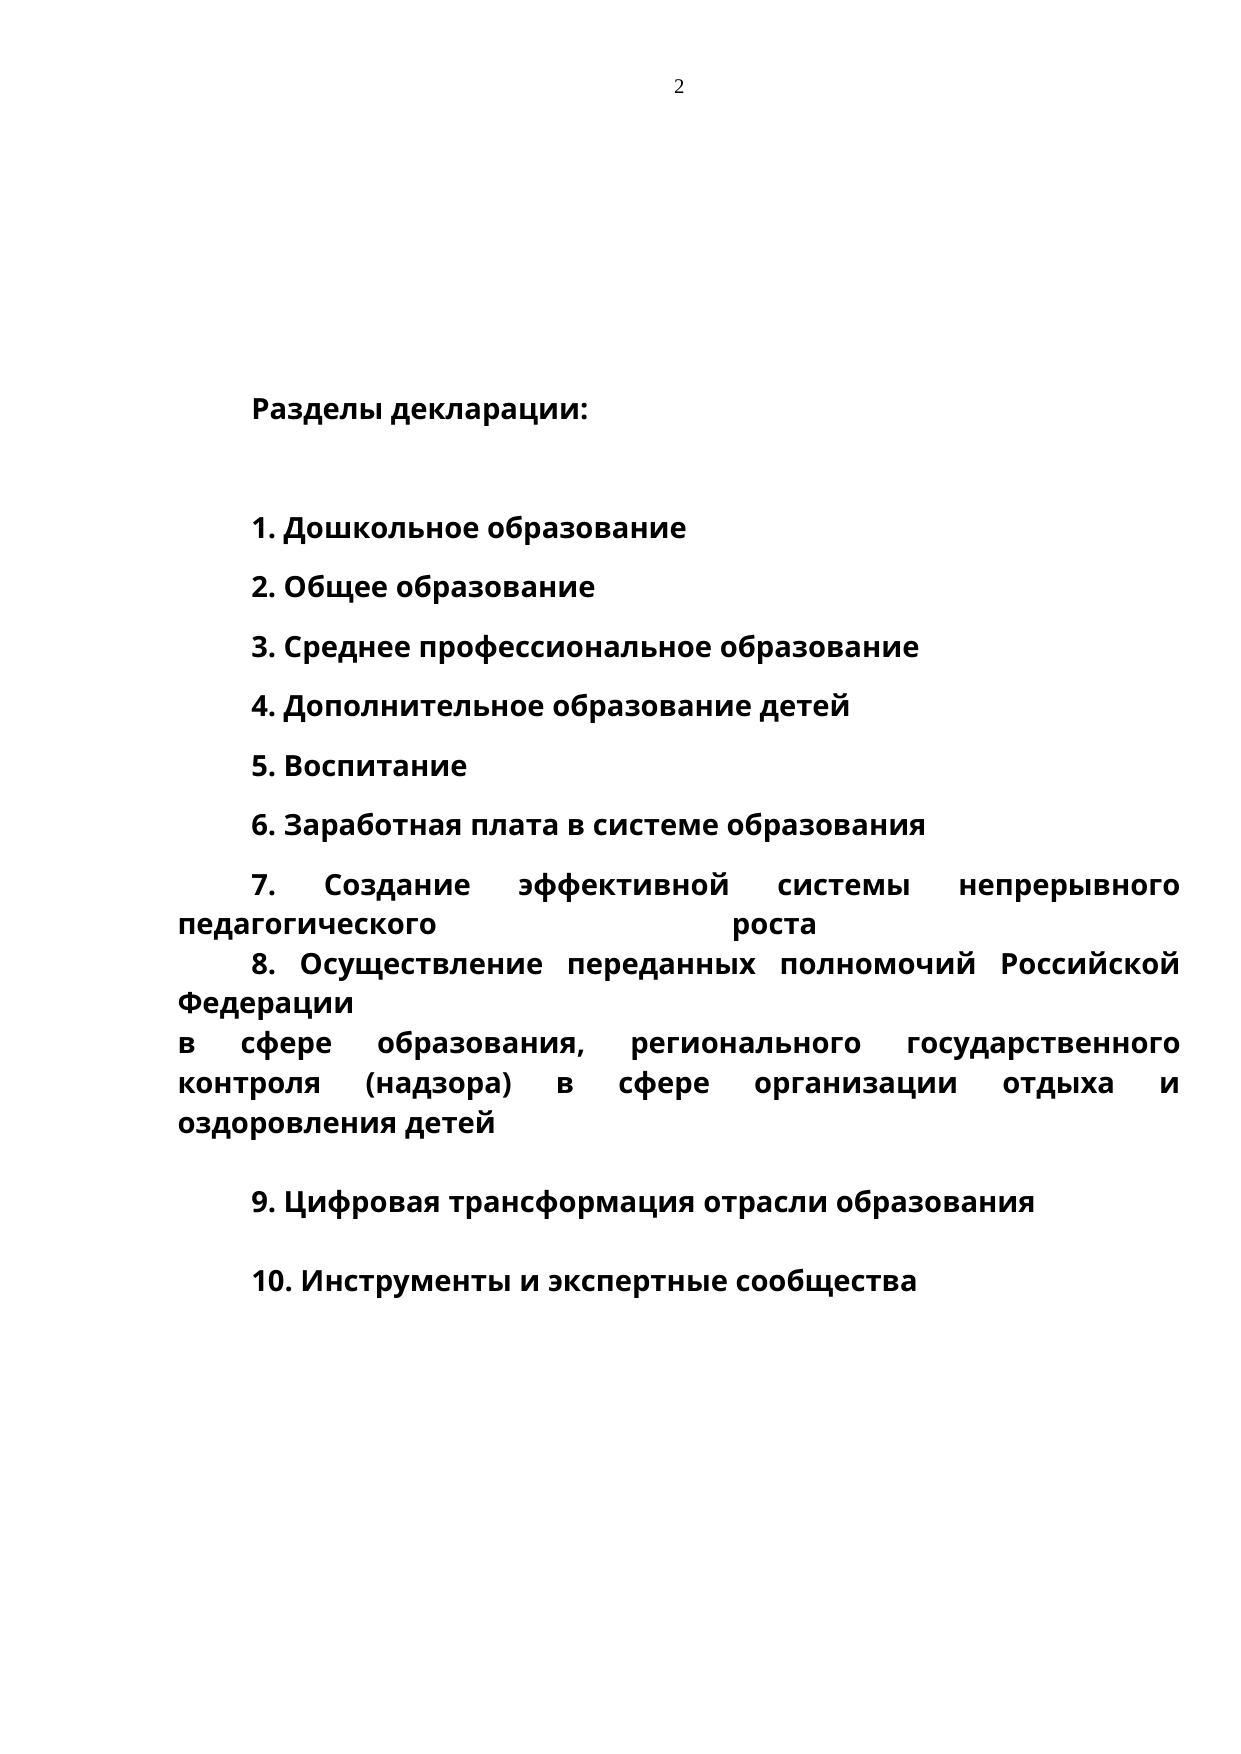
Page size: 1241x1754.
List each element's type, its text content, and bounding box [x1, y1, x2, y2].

text 9. Цифровая трансформация отрасли образования [177, 1181, 1181, 1221]
text 8. Осуществление переданных полномочий Российской Федерации в сфере образования, регионального государственного контроля (надзора) в сфере организации отдыха и оздоровления детей [177, 943, 1181, 1142]
text 6. Заработная плата в системе образования [177, 804, 1181, 844]
text 1. Дошкольное образование [177, 507, 1181, 547]
text 2. Общее образование [177, 566, 1181, 606]
text 3. Среднее профессиональное образование [177, 626, 1181, 666]
text 5. Воспитание [177, 745, 1181, 784]
text 10. Инструменты и экспертные сообщества [177, 1261, 1181, 1300]
text 7. Создание эффективной системы непрерывного педагогического роста [177, 864, 1181, 943]
text Разделы декларации: [177, 388, 1181, 428]
text 4. Дополнительное образование детей [177, 685, 1181, 725]
